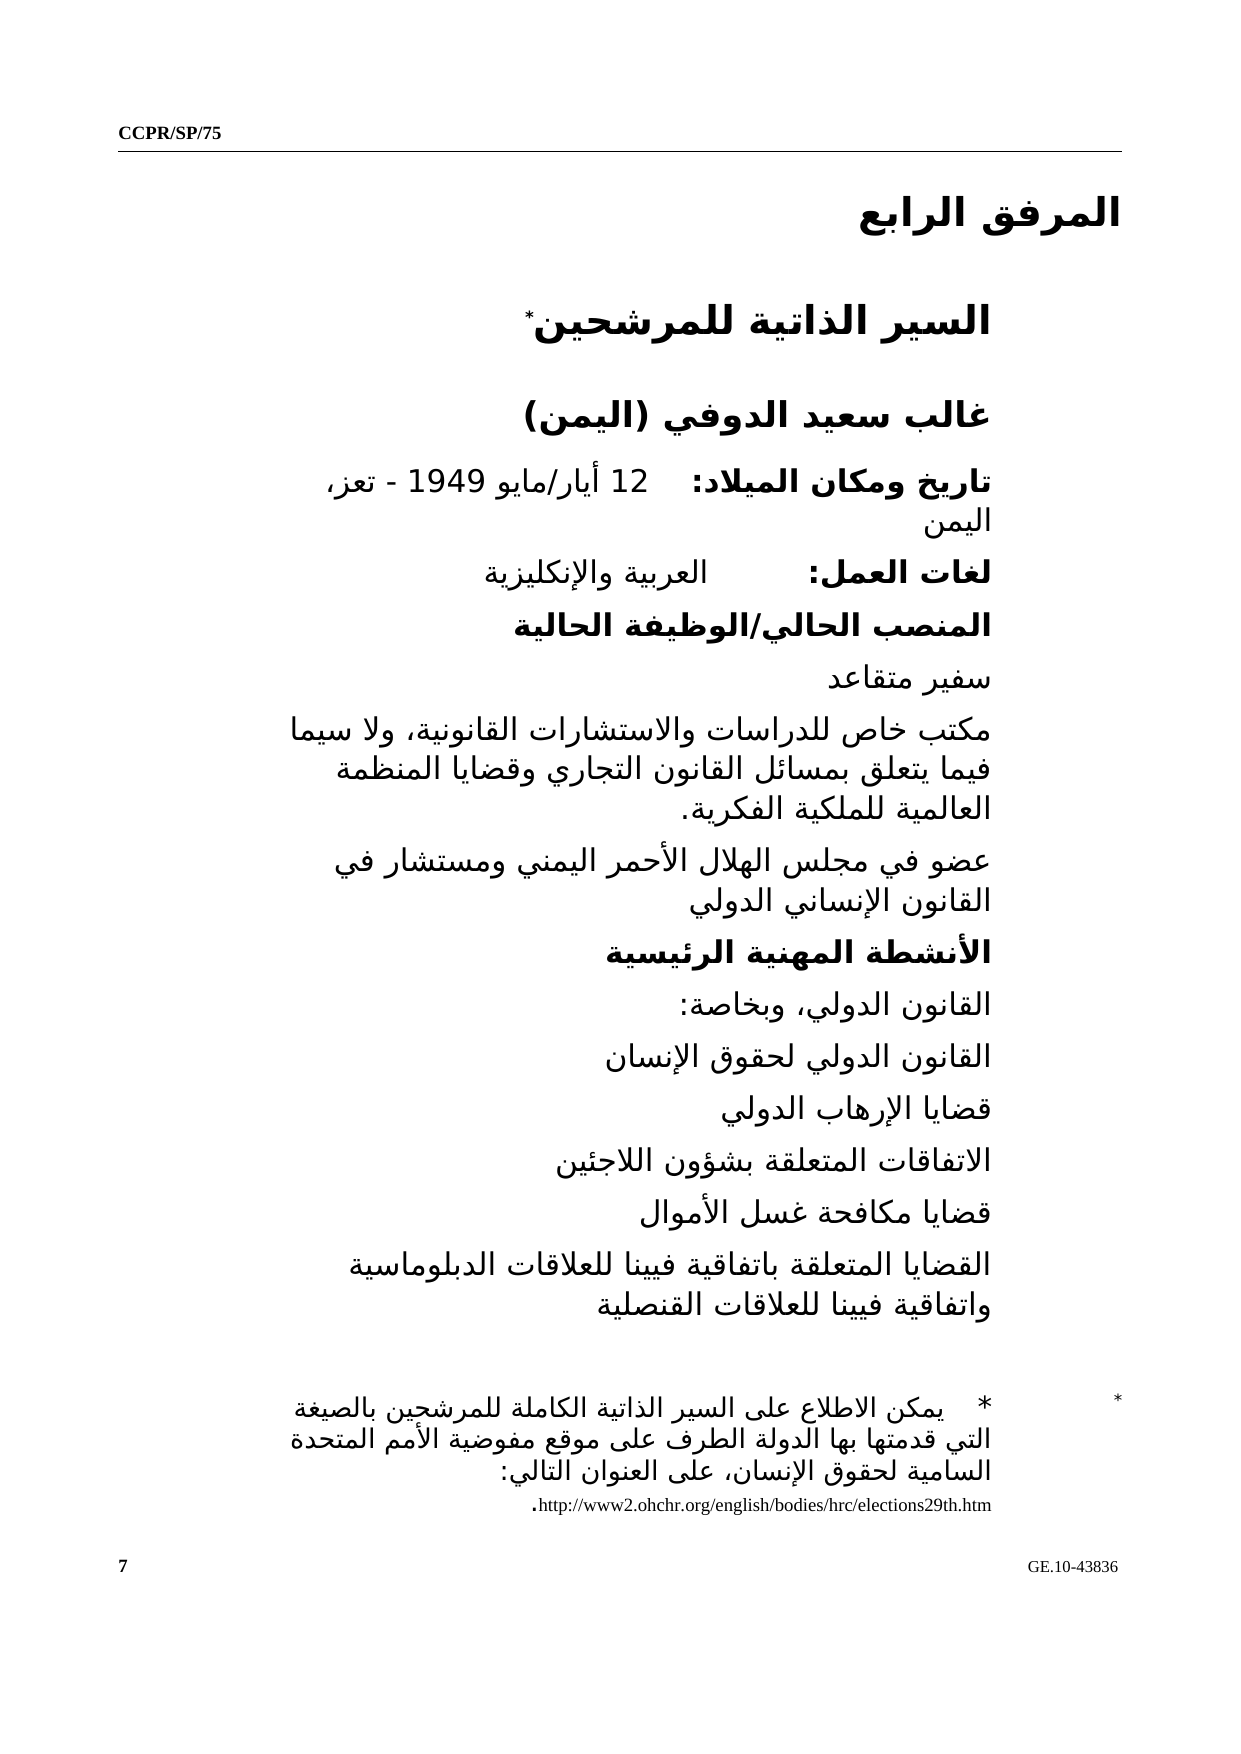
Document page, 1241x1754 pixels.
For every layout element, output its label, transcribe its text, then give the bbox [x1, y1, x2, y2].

text عضو في مجلس الهلال الأحمر اليمني ومستشار في القانون الإنساني الدولي [248, 840, 992, 919]
text لغات العمل: العربية والإنكليزية [248, 552, 992, 592]
text قضايا الإرهاب الدولي [248, 1088, 992, 1127]
text قضايا مكافحة غسل الأموال [248, 1192, 992, 1231]
text القانون الدولي، وبخاصة: [248, 983, 992, 1023]
text غالب سعيد الدوفي (اليمن) [248, 394, 1122, 436]
text المنصب الحالي/الوظيفة الحالية [248, 604, 992, 644]
text القضايا المتعلقة باتفاقية فيينا للعلاقات الدبلوماسية واتفاقية فيينا للعلاقات القنصلية [248, 1244, 992, 1323]
text الاتفاقات المتعلقة بشؤون اللاجئين [248, 1140, 992, 1179]
text مكتب خاص للدراسات والاستشارات القانونية، ولا سيما فيما يتعلق بمسائل القانون التجاري وقضايا المنظمة العالمية للملكية الفكرية. [248, 708, 992, 827]
text سفير متقاعد [248, 656, 992, 696]
text الأنشطة المهنية الرئيسية [248, 931, 992, 971]
text تاريخ ومكان الميلاد: 12 أيار/مايو 1949 - تعز، اليمن [248, 461, 992, 540]
text السير الذاتية للمرشحين* [248, 298, 1122, 344]
text المرفق الرابع [248, 190, 1122, 236]
text القانون الدولي لحقوق الإنسان [248, 1036, 992, 1075]
